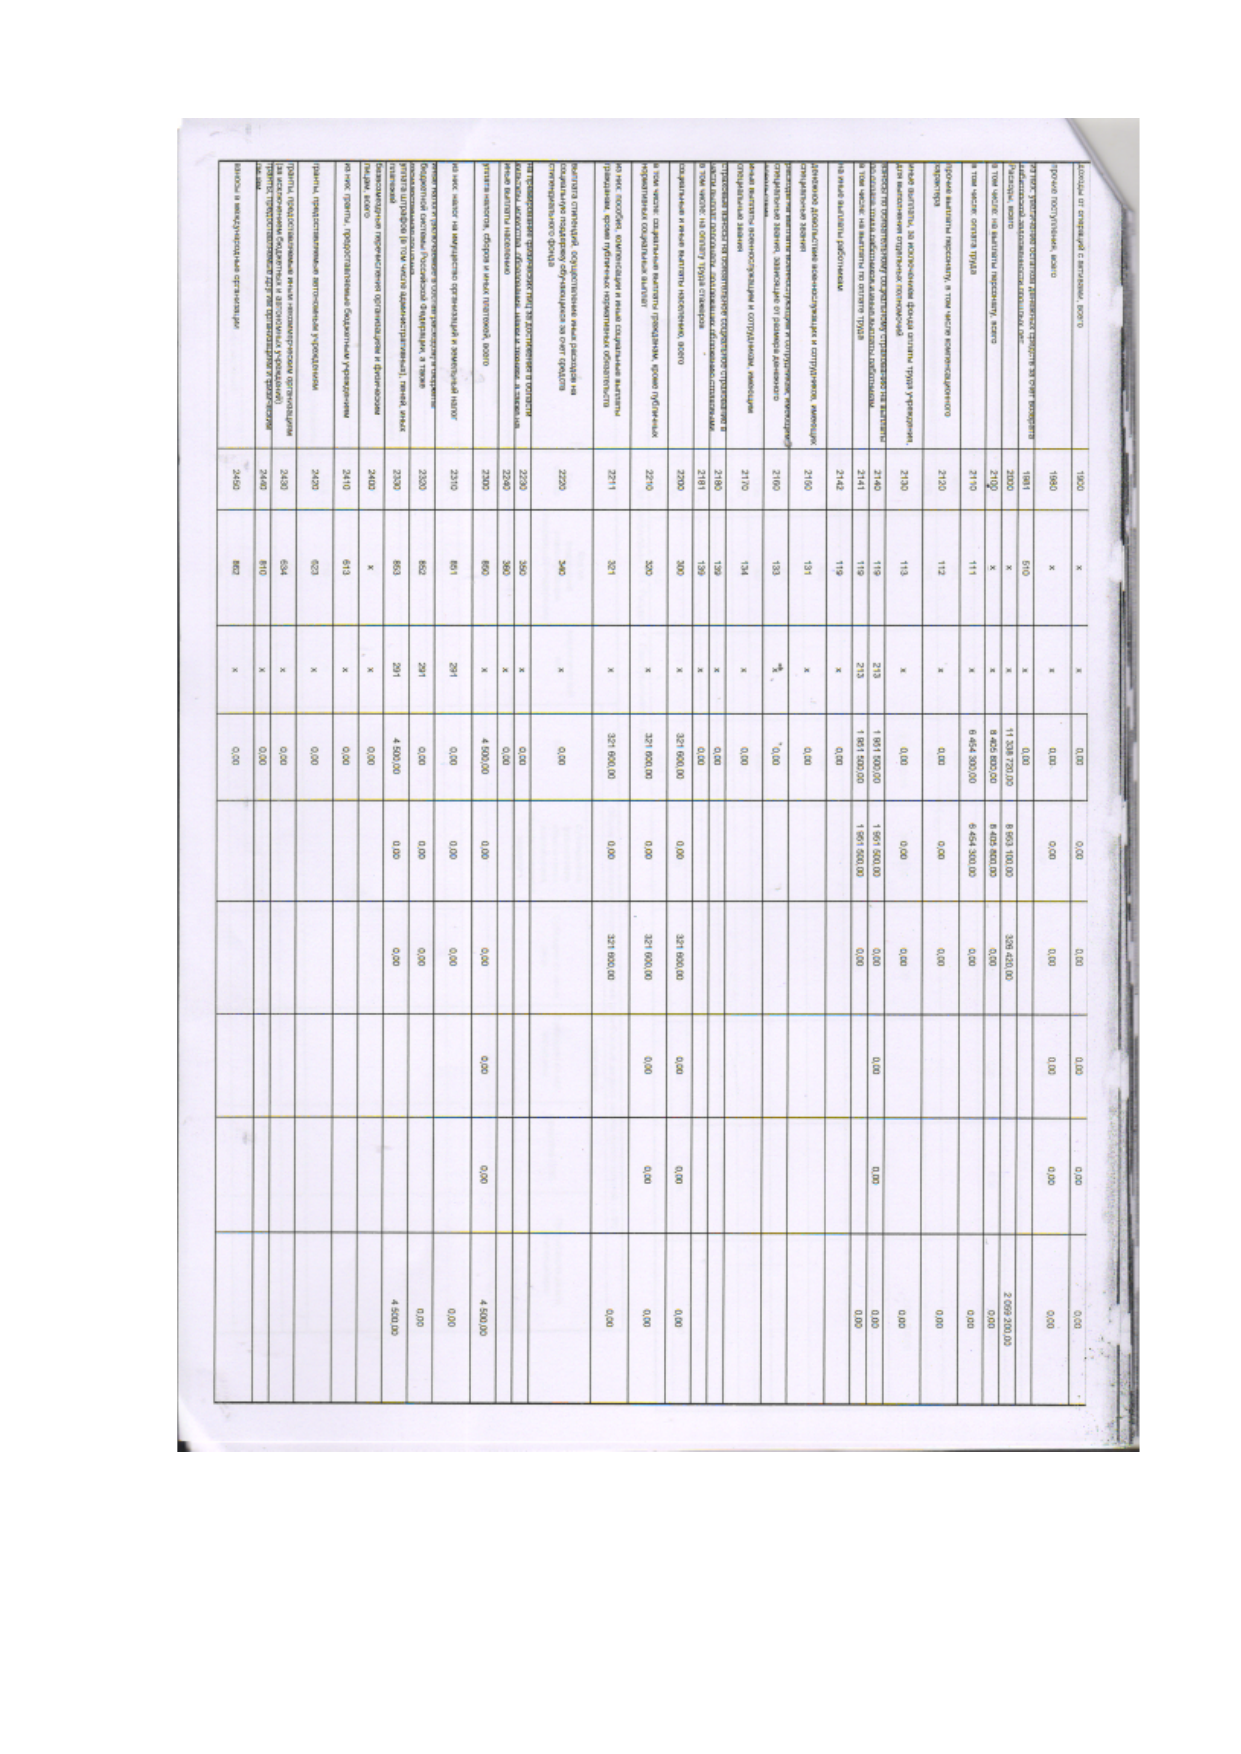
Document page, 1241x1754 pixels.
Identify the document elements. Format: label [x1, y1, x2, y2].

picture [177, 118, 1152, 1452]
